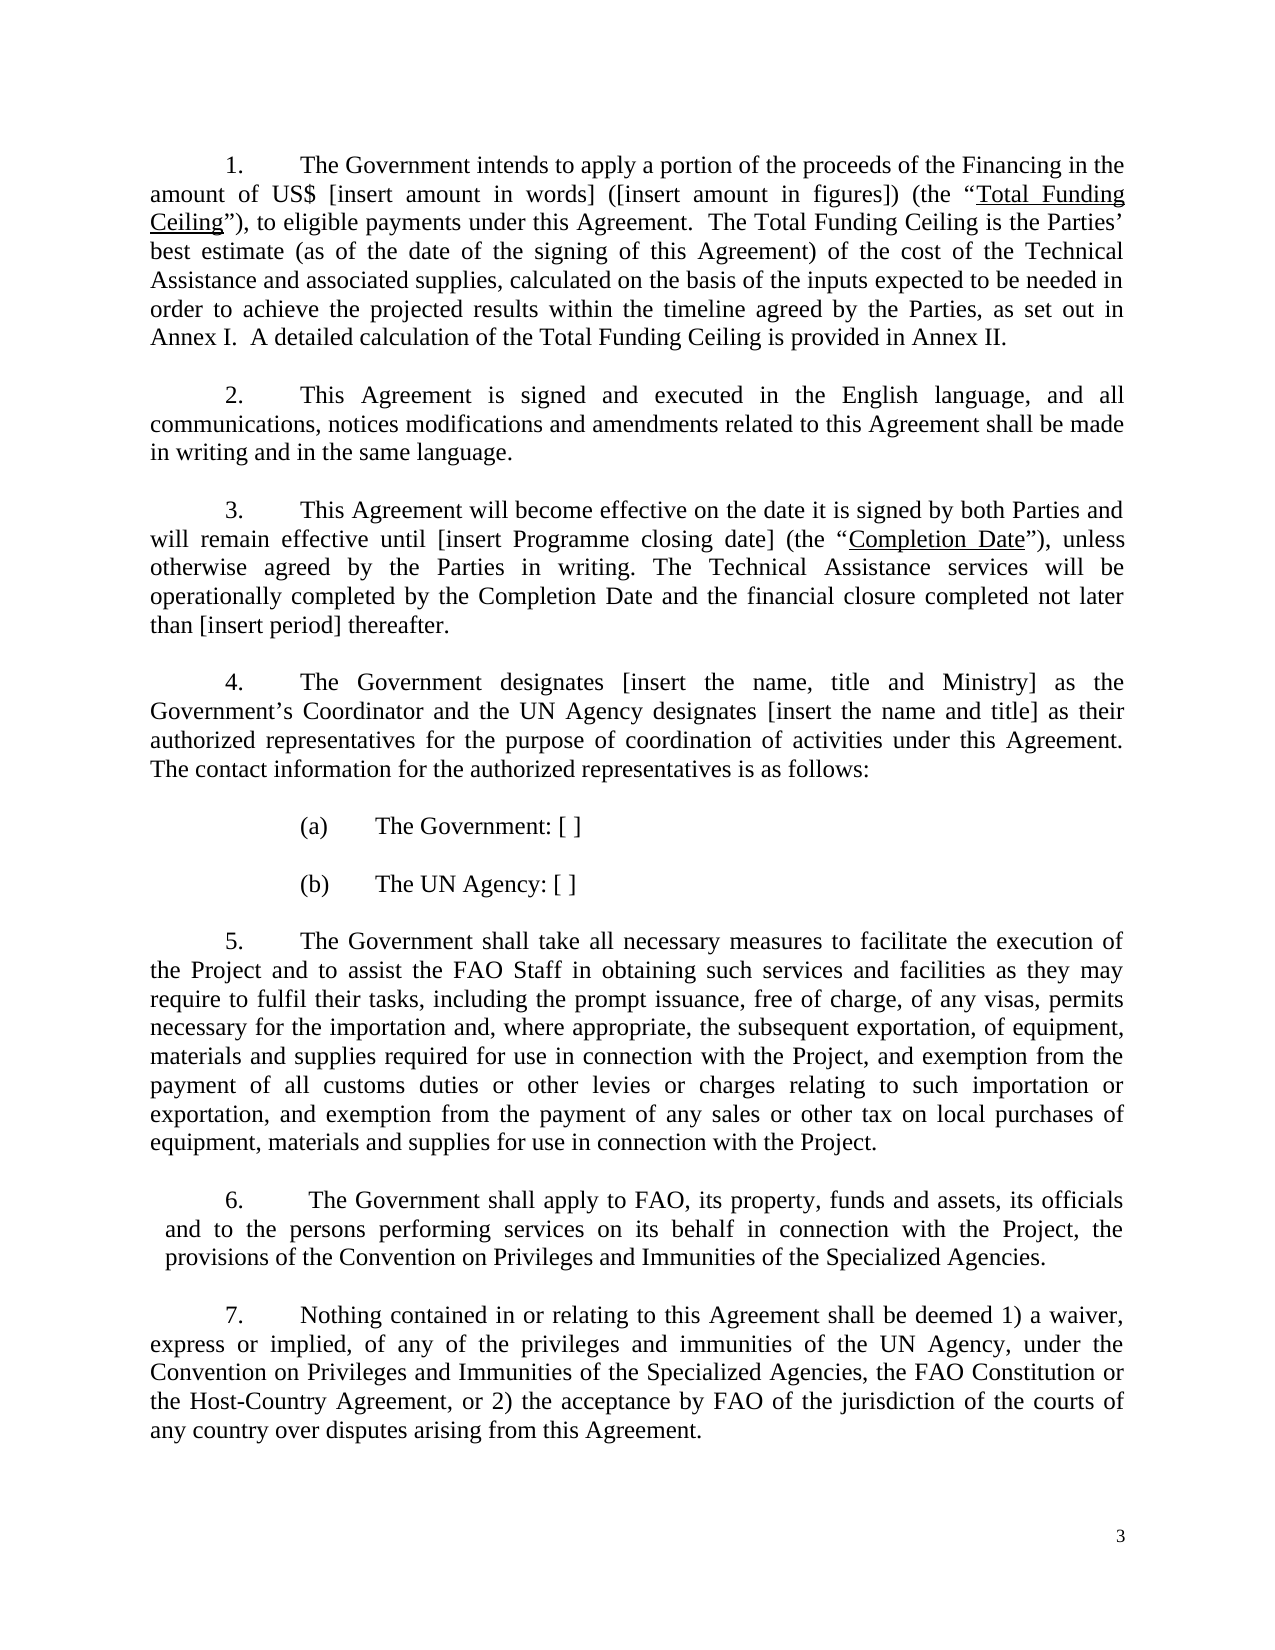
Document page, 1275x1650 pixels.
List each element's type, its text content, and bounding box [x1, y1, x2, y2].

list This Agreement is signed and executed in the English language, and all communications, notices modifications and amendments related to this Agreement shall be made in writing and in the same language. [150, 380, 1125, 466]
list The Government designates [insert the name, title and Ministry] as the Government’s Coordinator and the UN Agency designates [insert the name and title] as their authorized representatives for the purpose of coordination of activities under this Agreement. The contact information for the authorized representatives is as follows: [150, 667, 1125, 782]
list 5. The Government shall take all necessary measures to facilitate the execution of the Project and to assist the FAO Staff in obtaining such services and facilities as they may require to fulfil their tasks, including the prompt issuance, free of charge, of any visas, permits necessary for the importation and, where appropriate, the subsequent exportation, of equipment, materials and supplies required for use in connection with the Project, and exemption from the payment of all customs duties or other levies or charges relating to such importation or exportation, and exemption from the payment of any sales or other tax on local purchases of equipment, materials and supplies for use in connection with the Project. [150, 926, 1125, 1156]
list The Government shall apply to FAO, its property, funds and assets, its officials and to the persons performing services on its behalf in connection with the Project, the provisions of the Convention on Privileges and Immunities of the Specialized Agencies. [165, 1185, 1125, 1271]
list The UN Agency: [ ] [300, 869, 1125, 897]
list This Agreement will become effective on the date it is signed by both Parties and will remain effective until [insert Programme closing date] (the “Completion Date”), unless otherwise agreed by the Parties in writing. The Technical Assistance services will be operationally completed by the Completion Date and the financial closure completed not later than [insert period] thereafter. [150, 495, 1125, 639]
list Nothing contained in or relating to this Agreement shall be deemed 1) a waiver, express or implied, of any of the privileges and immunities of the UN Agency, under the Convention on Privileges and Immunities of the Specialized Agencies, the FAO Constitution or the Host-Country Agreement, or 2) the acceptance by FAO of the jurisdiction of the courts of any country over disputes arising from this Agreement. [150, 1300, 1125, 1444]
list The Government: [ ] [300, 811, 1125, 840]
list The Government intends to apply a portion of the proceeds of the Financing in the amount of US$ [insert amount in words] ([insert amount in figures]) (the “Total Funding Ceiling”), to eligible payments under this Agreement. The Total Funding Ceiling is the Parties’ best estimate (as of the date of the signing of this Agreement) of the cost of the Technical Assistance and associated supplies, calculated on the basis of the inputs expected to be needed in order to achieve the projected results within the timeline agreed by the Parties, as set out in Annex I. A detailed calculation of the Total Funding Ceiling is provided in Annex II. [150, 150, 1125, 351]
